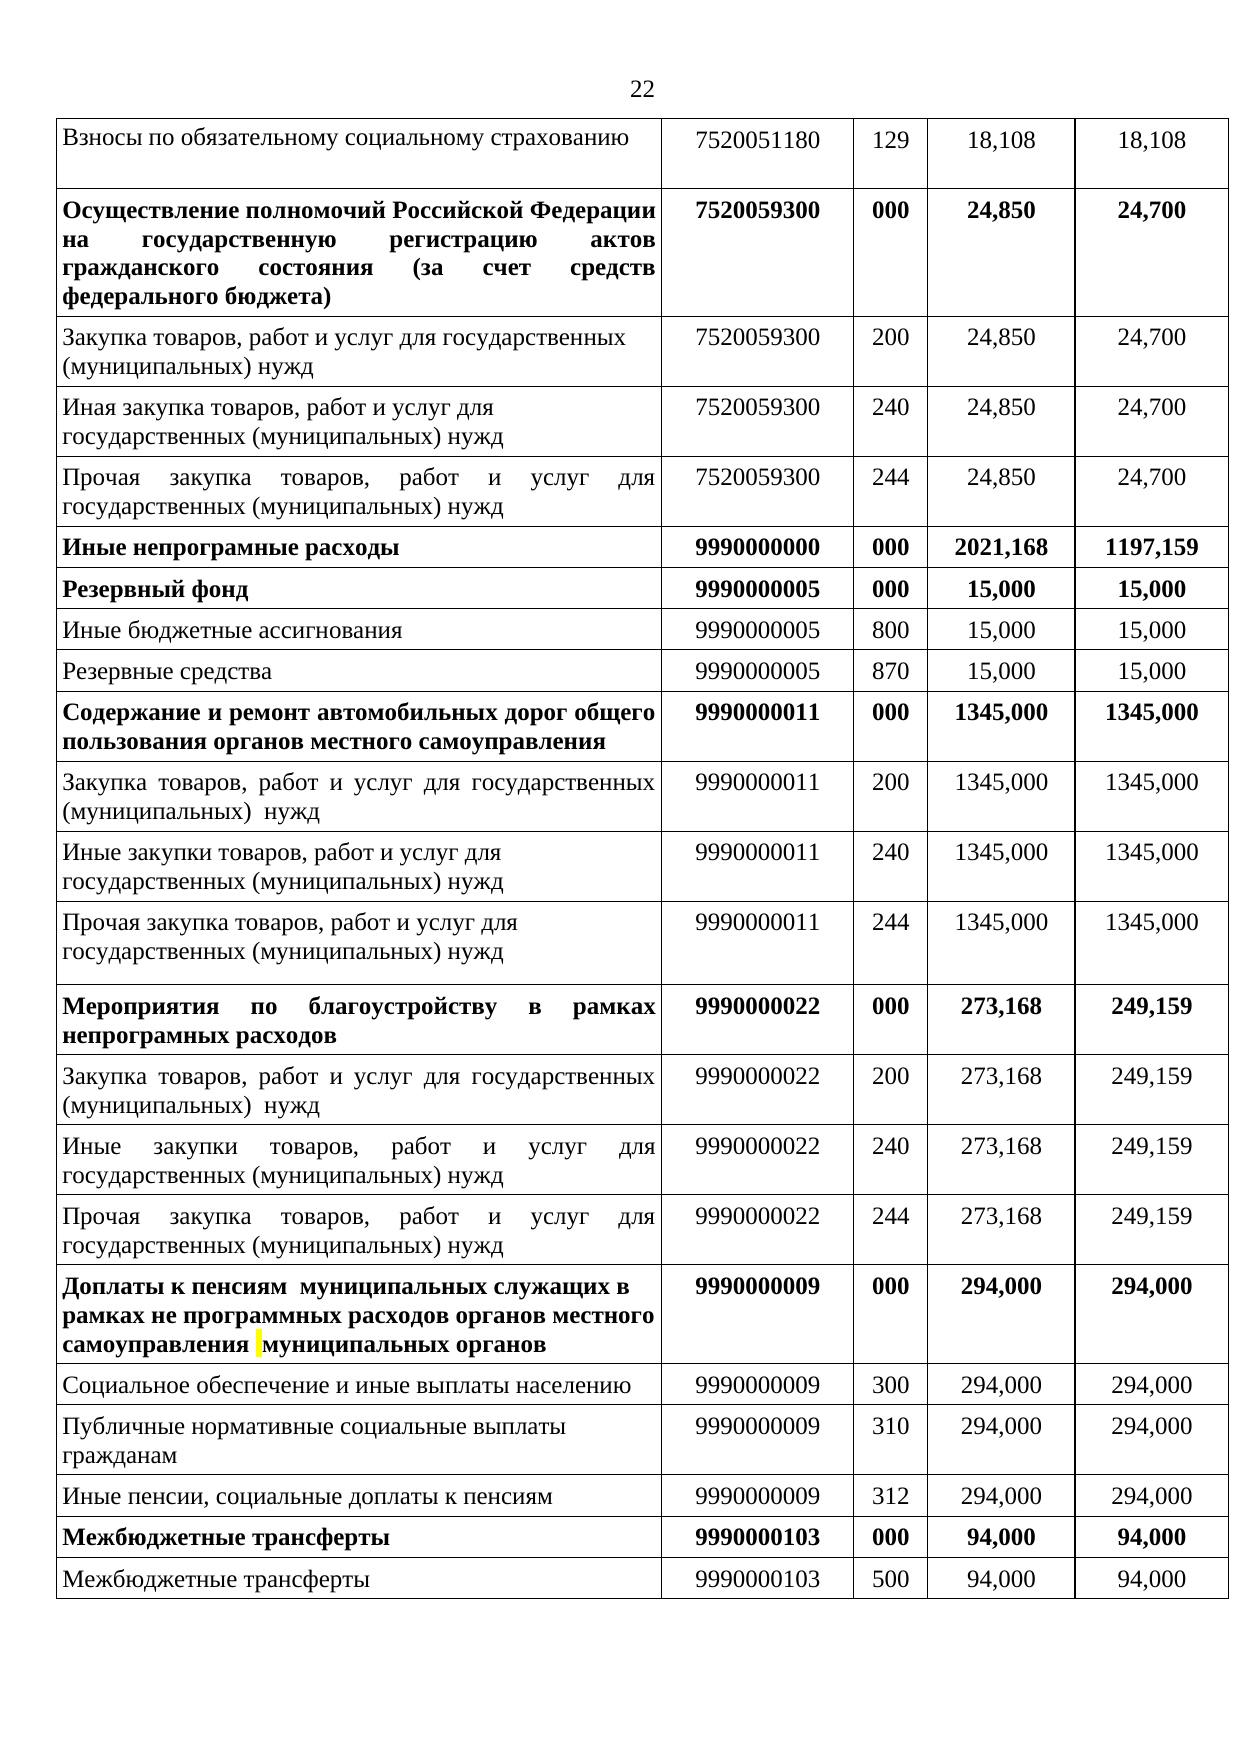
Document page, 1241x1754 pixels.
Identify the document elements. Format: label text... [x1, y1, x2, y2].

table_cell 000 [854, 189, 927, 316]
table_cell 7520059300 [662, 317, 853, 386]
table_cell 273,168 [928, 985, 1074, 1054]
table_cell Иные непрограмные расходы [57, 527, 661, 567]
table_cell Резервный фонд [57, 568, 661, 608]
table_cell 273,168 [928, 1125, 1074, 1194]
table_cell Прочая закупка товаров, работ и услуг для государственных (муниципальных) нужд [57, 457, 661, 526]
table_cell 2021,168 [928, 527, 1074, 567]
table_cell 800 [854, 609, 927, 649]
table_cell 294,000 [1076, 1405, 1228, 1474]
table_cell 24,850 [928, 189, 1074, 316]
table_cell 200 [854, 317, 927, 386]
table_cell 9990000022 [662, 985, 853, 1054]
table_cell 7520059300 [662, 457, 853, 526]
table_cell 000 [854, 985, 927, 1054]
table_cell 1197,159 [1076, 527, 1228, 567]
table_cell 9990000011 [662, 902, 853, 984]
table_cell 240 [854, 1125, 927, 1194]
table_cell Резервные средства [57, 650, 661, 691]
table_cell 24,700 [1076, 457, 1228, 526]
table_cell 294,000 [928, 1405, 1074, 1474]
table_cell 9990000011 [662, 832, 853, 901]
table_cell 9990000009 [662, 1265, 853, 1363]
table_cell 9990000022 [662, 1125, 853, 1194]
table_cell 000 [854, 1517, 927, 1557]
table_cell 000 [854, 1265, 927, 1363]
table_cell 249,159 [1076, 985, 1228, 1054]
table_cell 9990000005 [662, 609, 853, 649]
table_cell 24,850 [928, 387, 1074, 456]
table_cell Публичные нормативные социальные выплаты гражданам [57, 1405, 661, 1474]
table_cell 312 [854, 1475, 927, 1516]
table_cell 1345,000 [1076, 692, 1228, 761]
table_cell 15,000 [1076, 650, 1228, 691]
table_cell 9990000005 [662, 650, 853, 691]
table_cell Прочая закупка товаров, работ и услуг для государственных (муниципальных) нужд [57, 902, 661, 984]
table_cell Социальное обеспечение и иные выплаты населению [57, 1364, 661, 1404]
table_cell 18,108 [1076, 119, 1228, 188]
table_cell 244 [854, 1195, 927, 1264]
table_cell Закупка товаров, работ и услуг для государственных (муниципальных) нужд [57, 1055, 661, 1124]
table_cell 24,850 [928, 457, 1074, 526]
table_cell 9990000022 [662, 1055, 853, 1124]
table_cell 240 [854, 832, 927, 901]
table_cell 9990000103 [662, 1517, 853, 1557]
table_cell 9990000022 [662, 1195, 853, 1264]
table_cell 9990000009 [662, 1405, 853, 1474]
table_cell 9990000005 [662, 568, 853, 608]
table_cell 000 [854, 527, 927, 567]
table_cell 94,000 [1076, 1517, 1228, 1557]
table_cell 1345,000 [928, 832, 1074, 901]
table_cell 240 [854, 387, 927, 456]
table_cell 294,000 [1076, 1364, 1228, 1404]
table_cell Мероприятия по благоустройству в рамках непрограмных расходов [57, 985, 661, 1054]
table_cell 310 [854, 1405, 927, 1474]
table_cell Осуществление полномочий Российской Федерации на государственную регистрацию актов гражданского состояния (за счет средств федерального бюджета) [57, 189, 661, 316]
table_cell 200 [854, 762, 927, 831]
table_cell 244 [854, 902, 927, 984]
table_cell Содержание и ремонт автомобильных дорог общего пользования органов местного самоуправления [57, 692, 661, 761]
table_cell 9990000000 [662, 527, 853, 567]
table_cell 1345,000 [928, 902, 1074, 984]
table_cell Доплаты к пенсиям муниципальных служащих в рамках не программных расходов органов местного самоуправления муниципальных органов [57, 1265, 661, 1363]
table_cell 15,000 [1076, 609, 1228, 649]
table_cell 273,168 [928, 1055, 1074, 1124]
table_cell 9990000011 [662, 762, 853, 831]
table_cell 24,700 [1076, 317, 1228, 386]
table_cell Межбюджетные трансферты [57, 1517, 661, 1557]
table_cell 15,000 [928, 609, 1074, 649]
table_cell 294,000 [928, 1265, 1074, 1363]
table_cell 94,000 [1076, 1558, 1228, 1598]
table_cell 300 [854, 1364, 927, 1404]
table_cell 000 [854, 568, 927, 608]
table_cell 1345,000 [928, 692, 1074, 761]
table_cell 294,000 [1076, 1265, 1228, 1363]
table_cell 294,000 [928, 1475, 1074, 1516]
table_cell 294,000 [928, 1364, 1074, 1404]
table_cell 15,000 [1076, 568, 1228, 608]
table_cell 9990000103 [662, 1558, 853, 1598]
table_cell 129 [854, 119, 927, 188]
table_cell 1345,000 [1076, 762, 1228, 831]
table_cell 7520059300 [662, 387, 853, 456]
table_cell 1345,000 [1076, 902, 1228, 984]
table_cell Прочая закупка товаров, работ и услуг для государственных (муниципальных) нужд [57, 1195, 661, 1264]
table_cell 18,108 [928, 119, 1074, 188]
table_cell 200 [854, 1055, 927, 1124]
table_cell 24,700 [1076, 387, 1228, 456]
table_cell 1345,000 [1076, 832, 1228, 901]
table_cell 15,000 [928, 568, 1074, 608]
table_cell 9990000009 [662, 1475, 853, 1516]
table_cell 24,850 [928, 317, 1074, 386]
table_cell 9990000009 [662, 1364, 853, 1404]
table_cell Иная закупка товаров, работ и услуг для государственных (муниципальных) нужд [57, 387, 661, 456]
table_cell Взносы по обязательному социальному страхованию [57, 119, 661, 188]
table_cell Иные закупки товаров, работ и услуг для государственных (муниципальных) нужд [57, 832, 661, 901]
table_cell Закупка товаров, работ и услуг для государственных (муниципальных) нужд [57, 762, 661, 831]
table_cell 500 [854, 1558, 927, 1598]
table_cell Межбюджетные трансферты [57, 1558, 661, 1598]
table_cell 249,159 [1076, 1125, 1228, 1194]
table_cell Закупка товаров, работ и услуг для государственных (муниципальных) нужд [57, 317, 661, 386]
table_cell 9990000011 [662, 692, 853, 761]
table_cell 000 [854, 692, 927, 761]
table_cell 7520059300 [662, 189, 853, 316]
table_cell 249,159 [1076, 1055, 1228, 1124]
table_cell 870 [854, 650, 927, 691]
table_cell Иные пенсии, социальные доплаты к пенсиям [57, 1475, 661, 1516]
table_cell 1345,000 [928, 762, 1074, 831]
table_cell Иные закупки товаров, работ и услуг для государственных (муниципальных) нужд [57, 1125, 661, 1194]
table_cell 294,000 [1076, 1475, 1228, 1516]
table_cell 94,000 [928, 1517, 1074, 1557]
table_cell 94,000 [928, 1558, 1074, 1598]
table_cell 15,000 [928, 650, 1074, 691]
table_cell 244 [854, 457, 927, 526]
table_cell Иные бюджетные ассигнования [57, 609, 661, 649]
table_cell 24,700 [1076, 189, 1228, 316]
table_cell 249,159 [1076, 1195, 1228, 1264]
table_cell 273,168 [928, 1195, 1074, 1264]
table_cell 7520051180 [662, 119, 853, 188]
